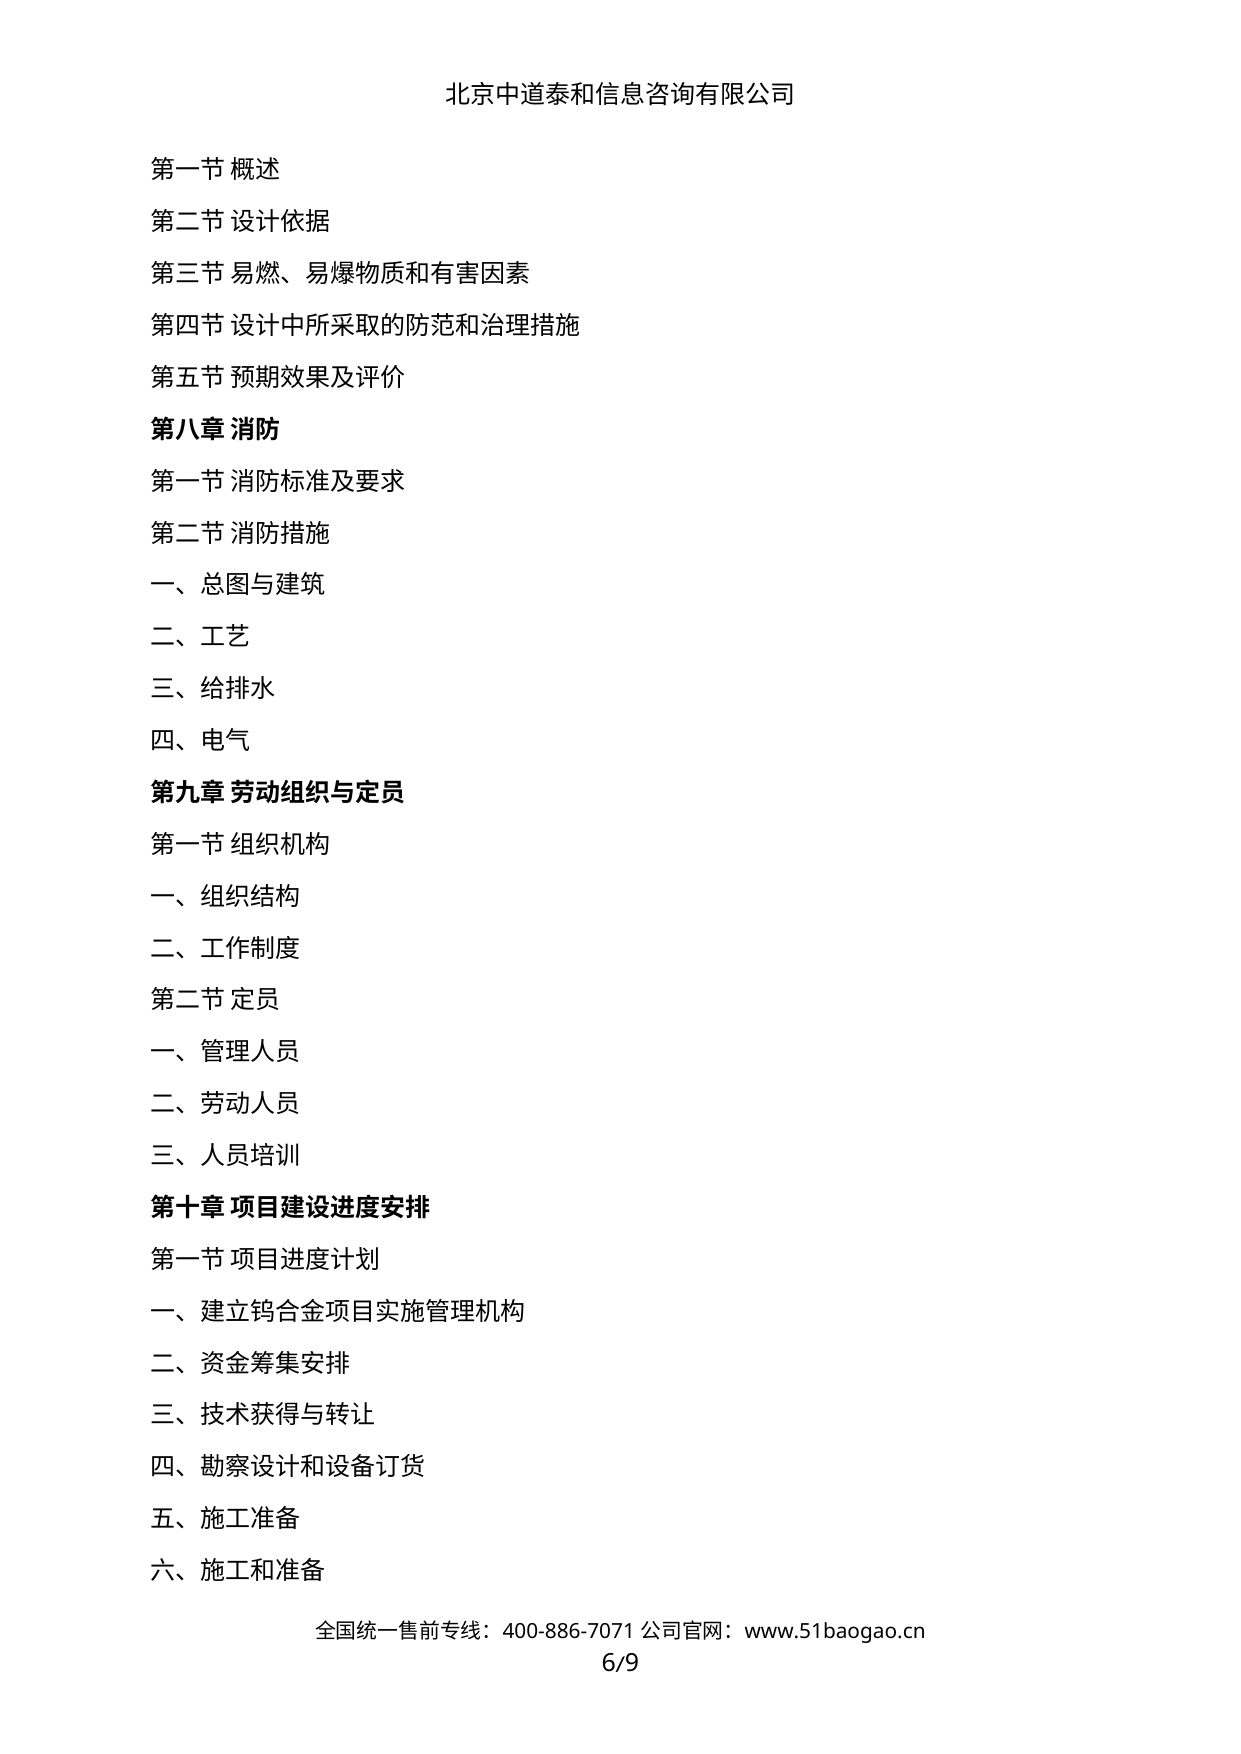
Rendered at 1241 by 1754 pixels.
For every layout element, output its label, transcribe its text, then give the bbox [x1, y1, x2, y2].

text 第五节 预期效果及评价 [150, 357, 1090, 394]
text 第四节 设计中所采取的防范和治理措施 [150, 306, 1090, 342]
text 四、勘察设计和设备订货 [150, 1447, 1090, 1483]
text 第一节 项目进度计划 [150, 1239, 1090, 1276]
text 一、组织结构 [150, 876, 1090, 912]
text 三、技术获得与转让 [150, 1395, 1090, 1431]
text 第八章 消防 [150, 409, 1090, 446]
text 第二节 设计依据 [150, 202, 1090, 238]
text 第三节 易燃、易爆物质和有害因素 [150, 254, 1090, 290]
text 三、给排水 [150, 669, 1090, 705]
text 第二节 定员 [150, 980, 1090, 1016]
text 二、工作制度 [150, 928, 1090, 964]
text 第九章 劳动组织与定员 [150, 772, 1090, 809]
text 二、资金筹集安排 [150, 1343, 1090, 1379]
text 三、人员培训 [150, 1136, 1090, 1172]
text 六、施工和准备 [150, 1551, 1090, 1587]
text 五、施工准备 [150, 1499, 1090, 1535]
text 第一节 概述 [150, 150, 1090, 186]
text 一、管理人员 [150, 1032, 1090, 1068]
text 第一节 消防标准及要求 [150, 461, 1090, 497]
text 一、建立钨合金项目实施管理机构 [150, 1291, 1090, 1327]
text 二、工艺 [150, 617, 1090, 653]
text 第十章 项目建设进度安排 [150, 1187, 1090, 1224]
text 一、总图与建筑 [150, 565, 1090, 601]
text 四、电气 [150, 721, 1090, 757]
text 第一节 组织机构 [150, 824, 1090, 861]
text 二、劳动人员 [150, 1084, 1090, 1120]
text 第二节 消防措施 [150, 513, 1090, 549]
